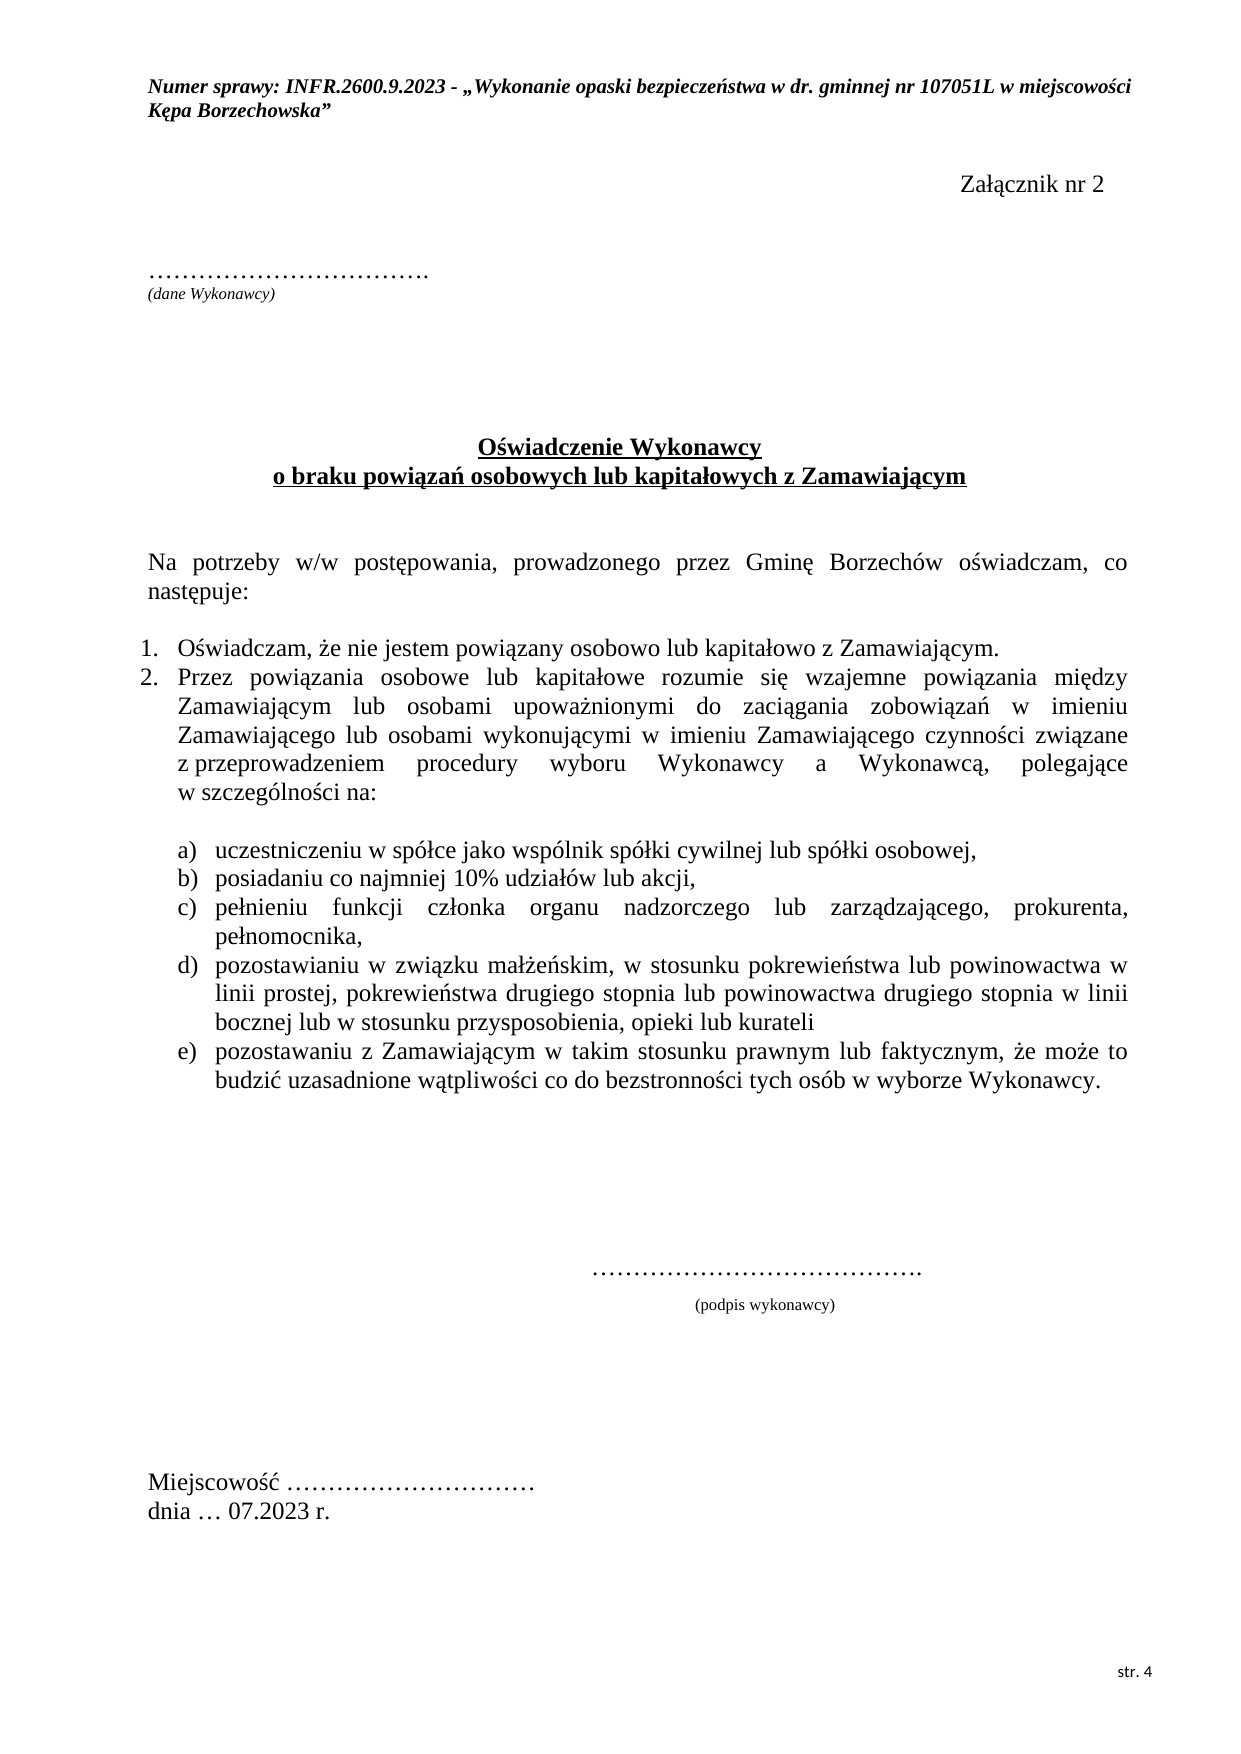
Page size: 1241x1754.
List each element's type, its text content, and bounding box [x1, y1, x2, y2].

text ……………………………. [148, 255, 1129, 284]
text Oświadczenie Wykonawcy [110, 432, 1129, 461]
text dnia … 07.2023 r. [148, 1496, 1129, 1525]
list Oświadczam, że nie jestem powiązany osobowo lub kapitałowo z Zamawiającym. [140, 633, 1129, 662]
list posiadaniu co najmniej 10% udziałów lub akcji, [177, 863, 1129, 892]
list uczestniczeniu w spółce jako wspólnik spółki cywilnej lub spółki osobowej, [177, 835, 1129, 863]
text (podpis wykonawcy) [591, 1295, 1129, 1314]
text Miejscowość ………………………… [148, 1467, 1129, 1496]
text Załącznik nr 2 [664, 146, 1129, 197]
text …………………………………. [591, 1252, 1129, 1280]
text o braku powiązań osobowych lub kapitałowych z Zamawiającym [110, 461, 1129, 490]
text Na potrzeby w/w postępowania, prowadzonego przez Gminę Borzechów oświadczam, co następuje: [148, 547, 1129, 605]
text (dane Wykonawcy) [148, 284, 1129, 303]
list Przez powiązania osobowe lub kapitałowe rozumie się wzajemne powiązania między Zamawiającym lub osobami upoważnionymi do zaciągania zobowiązań w imieniu Zamawiającego lub osobami wykonującymi w imieniu Zamawiającego czynności związane z przeprowadzeniem procedury wyboru Wykonawcy a Wykonawcą, polegające w szczególności na: [140, 662, 1129, 806]
list pozostawianiu w związku małżeńskim, w stosunku pokrewieństwa lub powinowactwa w linii prostej, pokrewieństwa drugiego stopnia lub powinowactwa drugiego stopnia w linii bocznej lub w stosunku przysposobienia, opieki lub kurateli [177, 950, 1129, 1036]
list pozostawaniu z Zamawiającym w takim stosunku prawnym lub faktycznym, że może to budzić uzasadnione wątpliwości co do bezstronności tych osób w wyborze Wykonawcy. [177, 1036, 1129, 1093]
list pełnieniu funkcji członka organu nadzorczego lub zarządzającego, prokurenta, pełnomocnika, [177, 892, 1129, 950]
